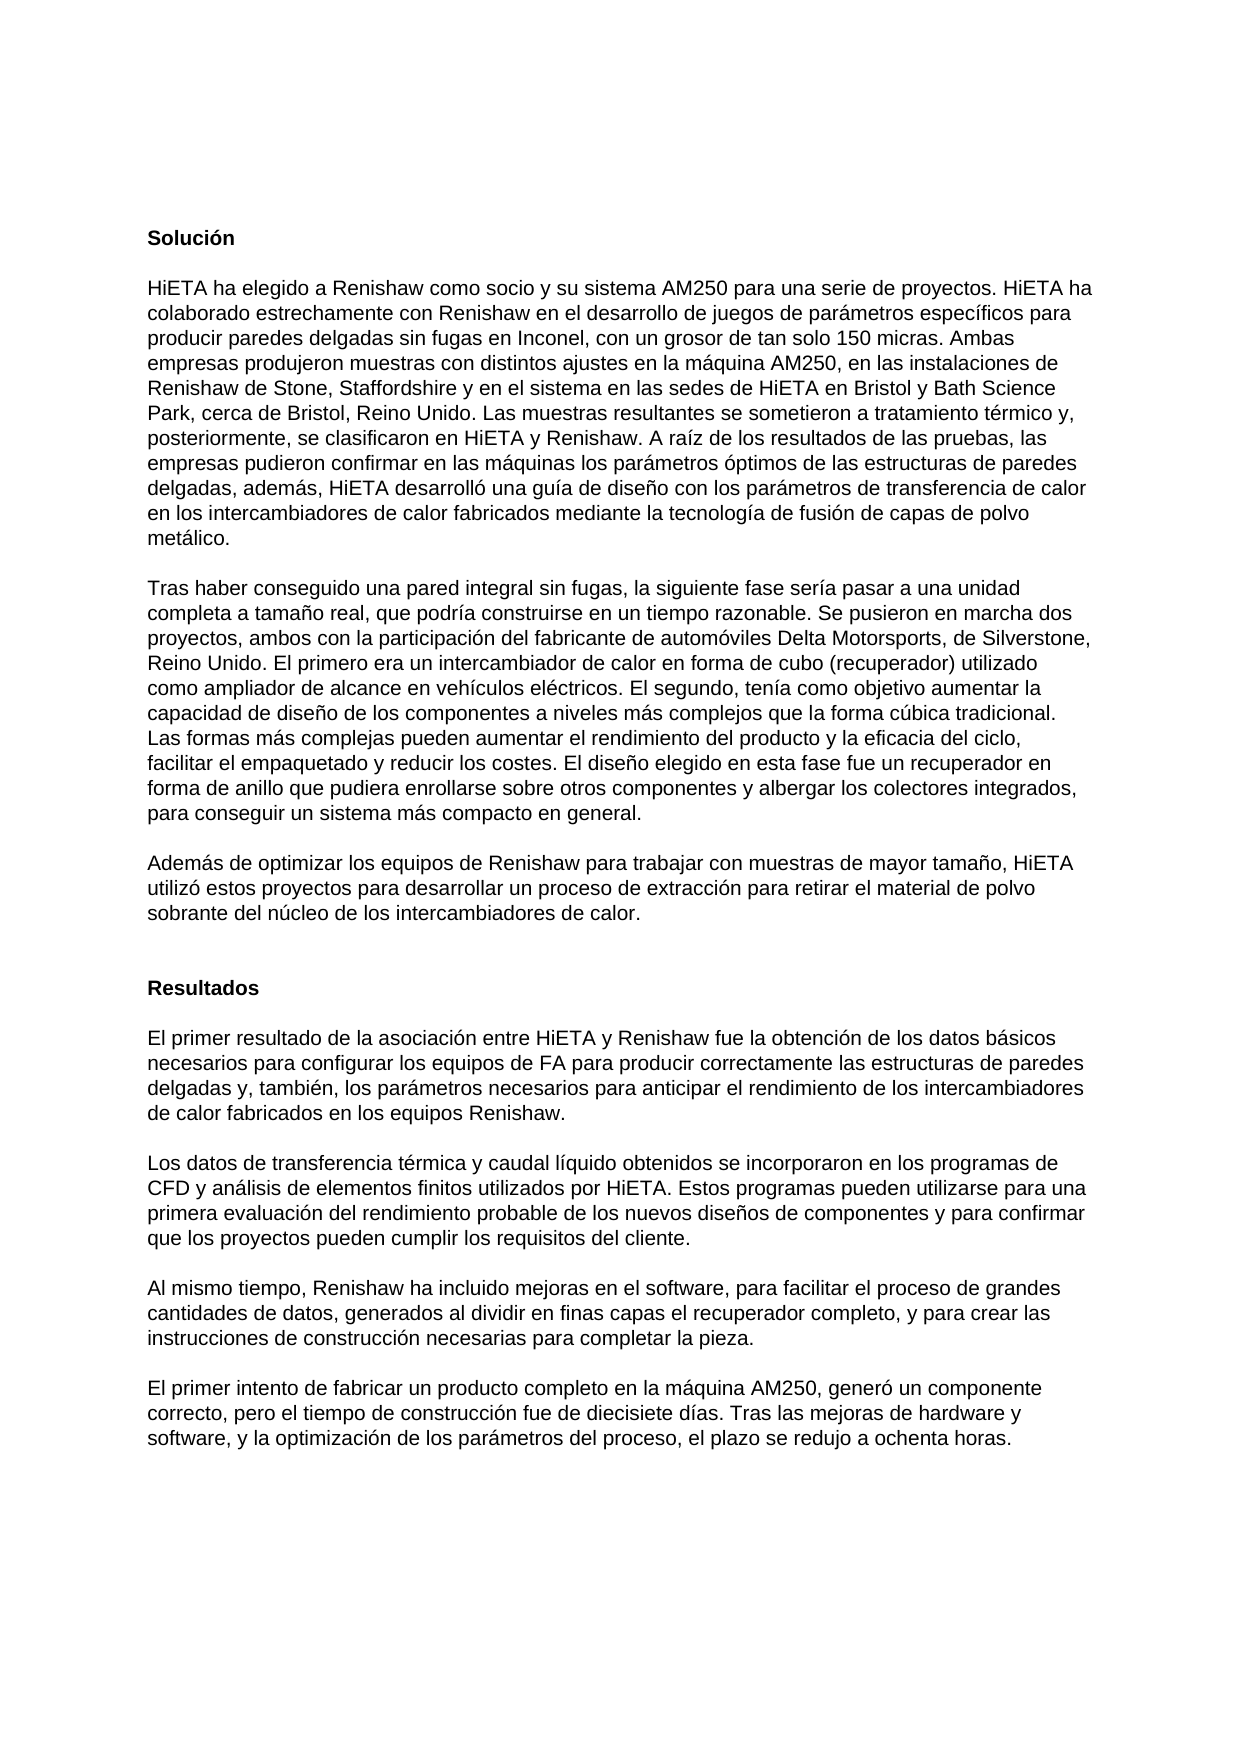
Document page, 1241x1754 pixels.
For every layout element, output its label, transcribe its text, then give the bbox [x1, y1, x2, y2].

text Al mismo tiempo, Renishaw ha incluido mejoras en el software, para facilitar el proceso de grandes cantidades de datos, generados al dividir en finas capas el recuperador completo, y para crear las instrucciones de construcción necesarias para completar la pieza. [147, 1275, 1093, 1350]
text HiETA ha elegido a Renishaw como socio y su sistema AM250 para una serie de proyectos. HiETA ha colaborado estrechamente con Renishaw en el desarrollo de juegos de parámetros específicos para producir paredes delgadas sin fugas en Inconel, con un grosor de tan solo 150 micras. Ambas empresas produjeron muestras con distintos ajustes en la máquina AM250, en las instalaciones de Renishaw de Stone, Staffordshire y en el sistema en las sedes de HiETA en Bristol y Bath Science Park, cerca de Bristol, Reino Unido. Las muestras resultantes se sometieron a tratamiento térmico y, posteriormente, se clasificaron en HiETA y Renishaw. A raíz de los resultados de las pruebas, las empresas pudieron confirmar en las máquinas los parámetros óptimos de las estructuras de paredes delgadas, además, HiETA desarrolló una guía de diseño con los parámetros de transferencia de calor en los intercambiadores de calor fabricados mediante la tecnología de fusión de capas de polvo metálico. [147, 275, 1093, 550]
text Tras haber conseguido una pared integral sin fugas, la siguiente fase sería pasar a una unidad completa a tamaño real, que podría construirse en un tiempo razonable. Se pusieron en marcha dos proyectos, ambos con la participación del fabricante de automóviles Delta Motorsports, de Silverstone, Reino Unido. El primero era un intercambiador de calor en forma de cubo (recuperador) utilizado como ampliador de alcance en vehículos eléctricos. El segundo, tenía como objetivo aumentar la capacidad de diseño de los componentes a niveles más complejos que la forma cúbica tradicional. Las formas más complejas pueden aumentar el rendimiento del producto y la eficacia del ciclo, facilitar el empaquetado y reducir los costes. El diseño elegido en esta fase fue un recuperador en forma de anillo que pudiera enrollarse sobre otros componentes y albergar los colectores integrados, para conseguir un sistema más compacto en general. [147, 575, 1093, 825]
text Resultados [147, 975, 1093, 1000]
text Solución [147, 225, 1093, 250]
text El primer resultado de la asociación entre HiETA y Renishaw fue la obtención de los datos básicos necesarios para configurar los equipos de FA para producir correctamente las estructuras de paredes delgadas y, también, los parámetros necesarios para anticipar el rendimiento de los intercambiadores de calor fabricados en los equipos Renishaw. [147, 1025, 1093, 1125]
text Los datos de transferencia térmica y caudal líquido obtenidos se incorporaron en los programas de CFD y análisis de elementos finitos utilizados por HiETA. Estos programas pueden utilizarse para una primera evaluación del rendimiento probable de los nuevos diseños de componentes y para confirmar que los proyectos pueden cumplir los requisitos del cliente. [147, 1150, 1093, 1250]
text El primer intento de fabricar un producto completo en la máquina AM250, generó un componente correcto, pero el tiempo de construcción fue de diecisiete días. Tras las mejoras de hardware y software, y la optimización de los parámetros del proceso, el plazo se redujo a ochenta horas. [147, 1375, 1093, 1450]
text Además de optimizar los equipos de Renishaw para trabajar con muestras de mayor tamaño, HiETA utilizó estos proyectos para desarrollar un proceso de extracción para retirar el material de polvo sobrante del núcleo de los intercambiadores de calor. [147, 850, 1093, 925]
